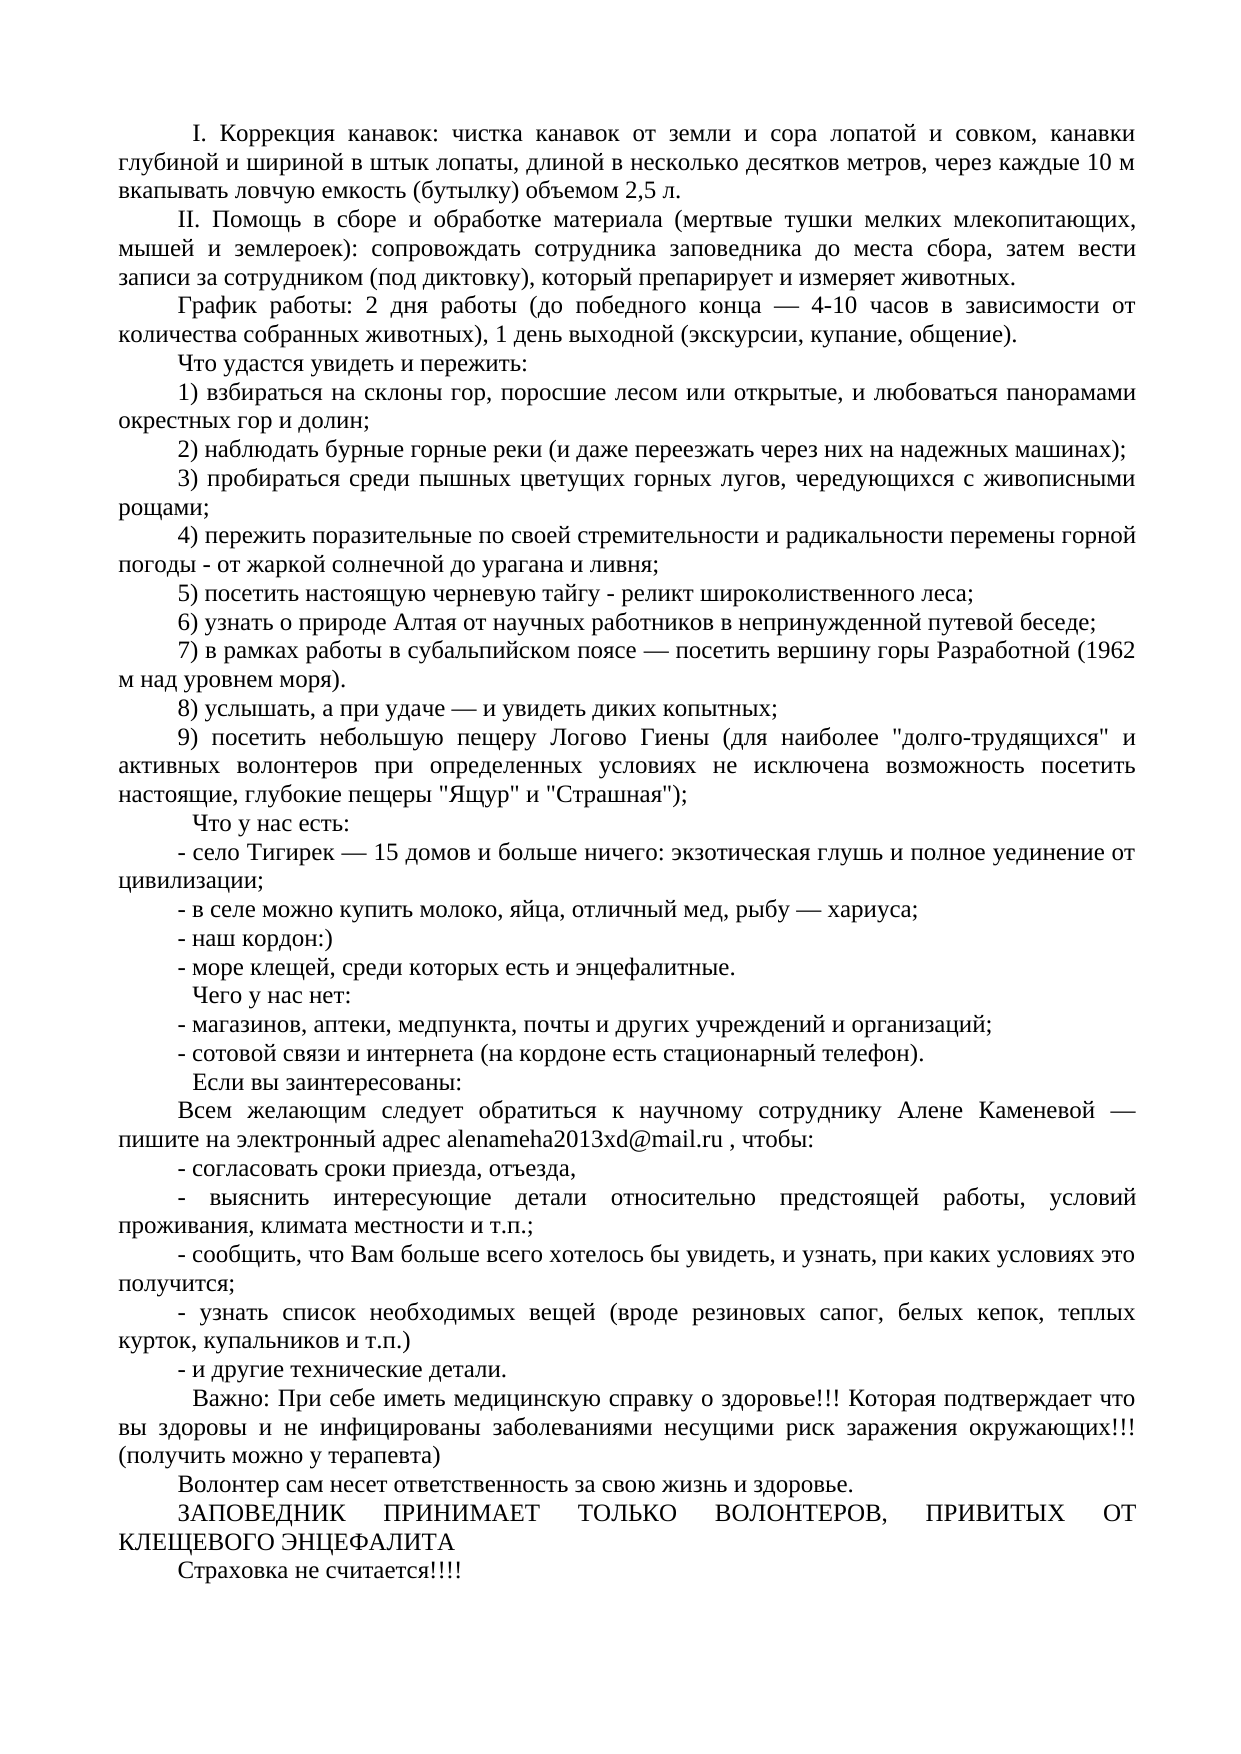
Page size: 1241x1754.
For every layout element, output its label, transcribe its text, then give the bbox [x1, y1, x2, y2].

text 9) посетить небольшую пещеру Логово Гиены (для наиболее "долго-трудящихся" и активных волонтеров при определенных условиях не исключена возможность посетить настоящие, глубокие пещеры "Ящур" и "Страшная"); [118, 722, 1137, 808]
text - узнать список необходимых вещей (вроде резиновых сапог, белых кепок, теплых курток, купальников и т.п.) [118, 1297, 1137, 1354]
text 2) наблюдать бурные горные реки (и даже переезжать через них на надежных машинах); [118, 434, 1137, 463]
text Что у нас есть: [118, 808, 1137, 837]
text 4) пережить поразительные по своей стремительности и радикальности перемены горной погоды - от жаркой солнечной до урагана и ливня; [118, 521, 1137, 578]
text - магазинов, аптеки, медпункта, почты и других учреждений и организаций; [118, 1009, 1137, 1038]
text Что удастся увидеть и пережить: [118, 348, 1137, 377]
text - согласовать сроки приезда, отъезда, [118, 1153, 1137, 1182]
text - сотовой связи и интернета (на кордоне есть стационарный телефон). [118, 1038, 1137, 1067]
text ЗАПОВЕДНИК ПРИНИМАЕТ ТОЛЬКО ВОЛОНТЕРОВ, ПРИВИТЫХ ОТ КЛЕЩЕВОГО ЭНЦЕФАЛИТА [118, 1498, 1137, 1556]
text - наш кордон:) [118, 923, 1137, 952]
text - сообщить, что Вам больше всего хотелось бы увидеть, и узнать, при каких условиях это получится; [118, 1239, 1137, 1297]
text - село Тигирек — 15 домов и больше ничего: экзотическая глушь и полное уединение от цивилизации; [118, 837, 1137, 894]
text Если вы заинтересованы: [118, 1067, 1137, 1096]
text I. Коррекция канавок: чистка канавок от земли и сора лопатой и совком, канавки глубиной и шириной в штык лопаты, длиной в несколько десятков метров, через каждые 10 м вкапывать ловчую емкость (бутылку) объемом 2,5 л. [118, 118, 1137, 204]
text - и другие технические детали. [118, 1354, 1137, 1383]
text - море клещей, среди которых есть и энцефалитные. [118, 952, 1137, 981]
text 5) посетить настоящую черневую тайгу - реликт широколиственного леса; [118, 578, 1137, 607]
text График работы: 2 дня работы (до победного конца — 4-10 часов в зависимости от количества собранных животных), 1 день выходной (экскурсии, купание, общение). [118, 291, 1137, 348]
text - выяснить интересующие детали относительно предстоящей работы, условий проживания, климата местности и т.п.; [118, 1182, 1137, 1239]
text - в селе можно купить молоко, яйца, отличный мед, рыбу — хариуса; [118, 894, 1137, 923]
text 3) пробираться среди пышных цветущих горных лугов, чередующихся с живописными рощами; [118, 463, 1137, 521]
text Волонтер сам несет ответственность за свою жизнь и здоровье. [118, 1469, 1137, 1498]
text 6) узнать о природе Алтая от научных работников в непринужденной путевой беседе; [118, 607, 1137, 636]
text Всем желающим следует обратиться к научному сотруднику Алене Каменевой — пишите на электронный адрес alenameha2013xd@mail.ru , чтобы: [118, 1096, 1137, 1153]
text Чего у нас нет: [118, 981, 1137, 1009]
text Важно: При себе иметь медицинскую справку о здоровье!!! Которая подтверждает что вы здоровы и не инфицированы заболеваниями несущими риск заражения окружающих!!! (получить можно у терапевта) [118, 1383, 1137, 1469]
text Страховка не считается!!!! [118, 1556, 1137, 1584]
text 1) взбираться на склоны гор, поросшие лесом или открытые, и любоваться панорамами окрестных гор и долин; [118, 377, 1137, 434]
text II. Помощь в сборе и обработке материала (мертвые тушки мелких млекопитающих, мышей и землероек): сопровождать сотрудника заповедника до места сбора, затем вести записи за сотрудником (под диктовку), который препарирует и измеряет животных. [118, 204, 1137, 291]
text 7) в рамках работы в субальпийском поясе — посетить вершину горы Разработной (1962 м над уровнем моря). [118, 636, 1137, 693]
text 8) услышать, а при удаче — и увидеть диких копытных; [118, 693, 1137, 722]
